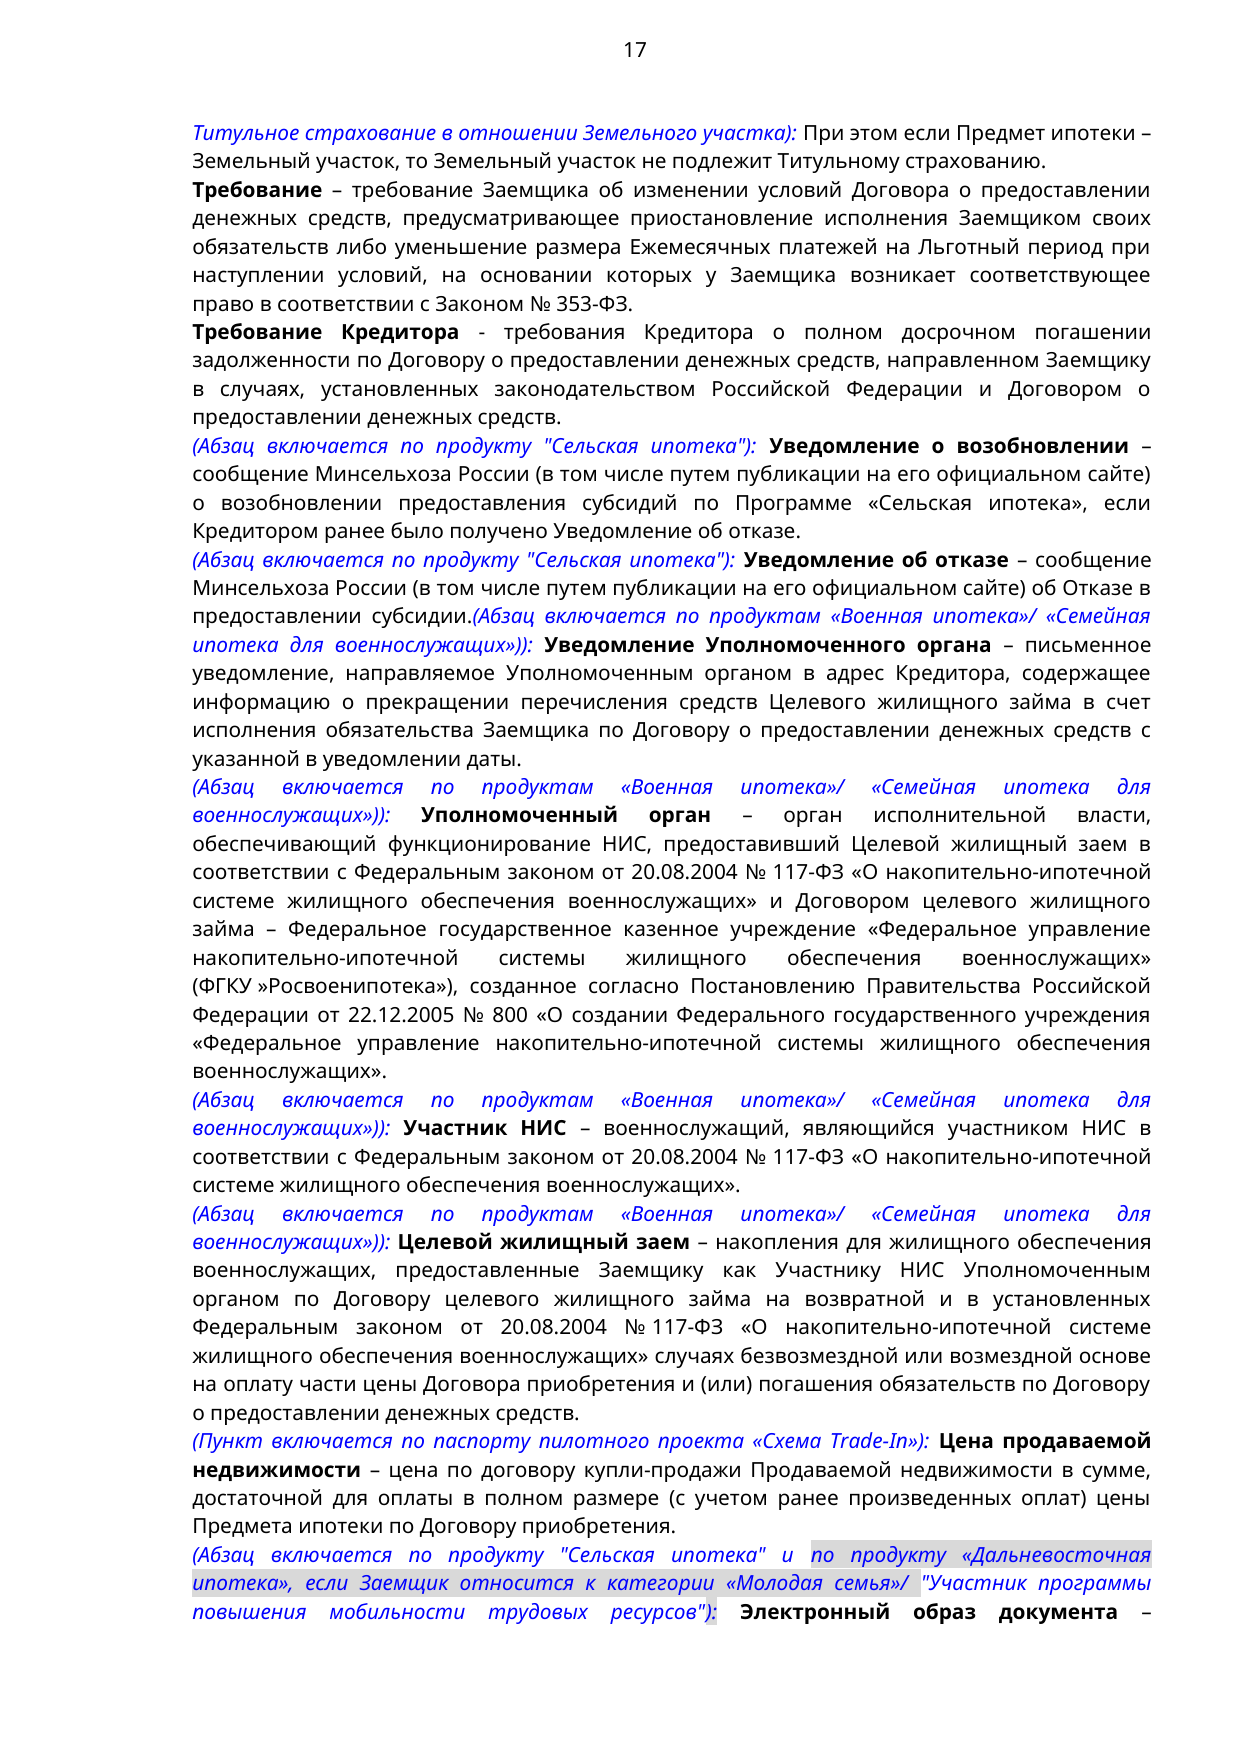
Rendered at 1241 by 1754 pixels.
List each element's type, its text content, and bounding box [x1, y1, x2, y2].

text (Абзац включается по продукту "Сельская ипотека"): Уведомление об отказе – сообщение Минсельхоза России (в том числе путем публикации на его официальном сайте) об Отказе в предоставлении субсидии.(Абзац включается по продуктам «Военная ипотека»/ «Семейная ипотека для военнослужащих»)): Уведомление Уполномоченного органа – письменное уведомление, направляемое Уполномоченным органом в адрес Кредитора, содержащее информацию о прекращении перечисления средств Целевого жилищного займа в счет исполнения обязательства Заемщика по Договору о предоставлении денежных средств с указанной в уведомлении даты. [192, 545, 1152, 772]
text Требование Кредитора - требования Кредитора о полном досрочном погашении задолженности по Договору о предоставлении денежных средств, направленном Заемщику в случаях, установленных законодательством Российской Федерации и Договором о предоставлении денежных средств. [192, 317, 1152, 431]
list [192, 118, 1152, 175]
text Требование – требование Заемщика об изменении условий Договора о предоставлении денежных средств, предусматривающее приостановление исполнения Заемщиком своих обязательств либо уменьшение размера Ежемесячных платежей на Льготный период при наступлении условий, на основании которых у Заемщика возникает соответствующее право в соответствии с Законом № 353-ФЗ. [192, 175, 1152, 317]
text (Пункт включается по паспорту пилотного проекта «Схема Trade-In»): Цена продаваемой недвижимости – цена по договору купли-продажи Продаваемой недвижимости в сумме, достаточной для оплаты в полном размере (с учетом ранее произведенных оплат) цены Предмета ипотеки по Договору приобретения. [192, 1426, 1152, 1540]
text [192, 1540, 1152, 1625]
text (Абзац включается по продукту "Сельская ипотека"): Уведомление о возобновлении – сообщение Минсельхоза России (в том числе путем публикации на его официальном сайте) о возобновлении предоставления субсидий по Программе «Сельская ипотека», если Кредитором ранее было получено Уведомление об отказе. [192, 431, 1152, 545]
text (Абзац включается по продуктам «Военная ипотека»/ «Семейная ипотека для военнослужащих»)): Уполномоченный орган – орган исполнительной власти, обеспечивающий функционирование НИС, предоставивший Целевой жилищный заем в соответствии с Федеральным законом от 20.08.2004 № 117-ФЗ «О накопительно-ипотечной системе жилищного обеспечения военнослужащих» и Договором целевого жилищного займа – Федеральное государственное казенное учреждение «Федеральное управление накопительно-ипотечной системы жилищного обеспечения военнослужащих» (ФГКУ »Росвоенипотека»), созданное согласно Постановлению Правительства Российской Федерации от 22.12.2005 № 800 «О создании Федерального государственного учреждения «Федеральное управление накопительно-ипотечной системы жилищного обеспечения военнослужащих». [192, 772, 1152, 1085]
text (Абзац включается по продуктам «Военная ипотека»/ «Семейная ипотека для военнослужащих»)): Участник НИС – военнослужащий, являющийся участником НИС в соответствии с Федеральным законом от 20.08.2004 № 117-ФЗ «О накопительно-ипотечной системе жилищного обеспечения военнослужащих». [192, 1085, 1152, 1199]
text (Абзац включается по продуктам «Военная ипотека»/ «Семейная ипотека для военнослужащих»)): Целевой жилищный заем – накопления для жилищного обеспечения военнослужащих, предоставленные Заемщику как Участнику НИС Уполномоченным органом по Договору целевого жилищного займа на возвратной и в установленных Федеральным законом от 20.08.2004 № 117-ФЗ «О накопительно-ипотечной системе жилищного обеспечения военнослужащих» случаях безвозмездной или возмездной основе на оплату части цены Договора приобретения и (или) погашения обязательств по Договору о предоставлении денежных средств. [192, 1199, 1152, 1426]
